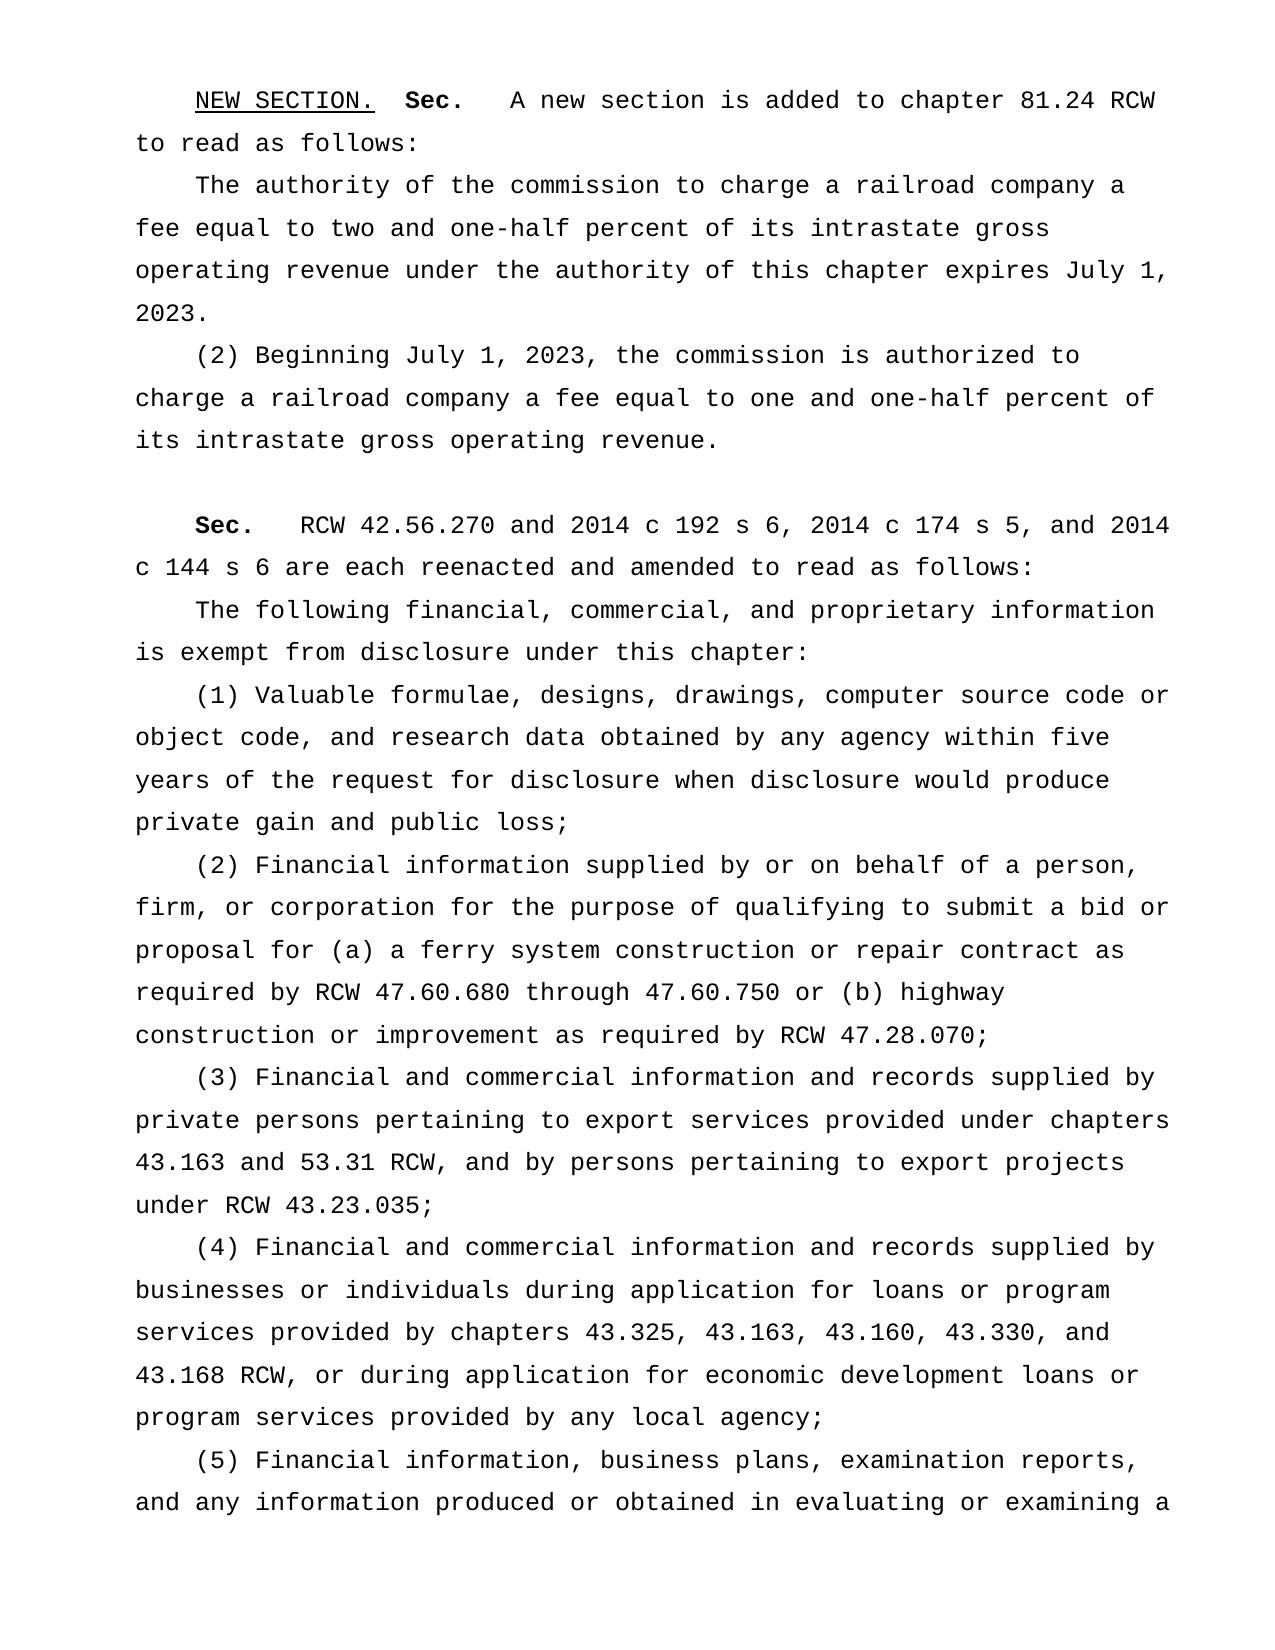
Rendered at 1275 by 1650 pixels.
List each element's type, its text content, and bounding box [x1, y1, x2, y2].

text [135, 1434, 1170, 1519]
text (4) Financial and commercial information and records supplied by businesses or individuals during application for loans or program services provided by chapters 43.325, 43.163, 43.160, 43.330, and 43.168 RCW, or during application for economic development loans or program services provided by any local agency; [135, 1222, 1170, 1434]
text Sec. RCW 42.56.270 and 2014 c 192 s 6, 2014 c 174 s 5, and 2014 c 144 s 6 are each reenacted and amended to read as follows: [135, 499, 1170, 584]
text (3) Financial and commercial information and records supplied by private persons pertaining to export services provided under chapters 43.163 and 53.31 RCW, and by persons pertaining to export projects under RCW 43.23.035; [135, 1052, 1170, 1222]
text The following financial, commercial, and proprietary information is exempt from disclosure under this chapter: [135, 584, 1170, 669]
text NEW SECTION. Sec. A new section is added to chapter 81.24 RCW to read as follows: [135, 75, 1170, 160]
text (1) Valuable formulae, designs, drawings, computer source code or object code, and research data obtained by any agency within five years of the request for disclosure when disclosure would produce private gain and public loss; [135, 669, 1170, 839]
text The authority of the commission to charge a railroad company a fee equal to two and one-half percent of its intrastate gross operating revenue under the authority of this chapter expires July 1, 2023. [135, 160, 1170, 330]
text (2) Financial information supplied by or on behalf of a person, firm, or corporation for the purpose of qualifying to submit a bid or proposal for (a) a ferry system construction or repair contract as required by RCW 47.60.680 through 47.60.750 or (b) highway construction or improvement as required by RCW 47.28.070; [135, 839, 1170, 1052]
text (2) Beginning July 1, 2023, the commission is authorized to charge a railroad company a fee equal to one and one-half percent of its intrastate gross operating revenue. [135, 330, 1170, 457]
